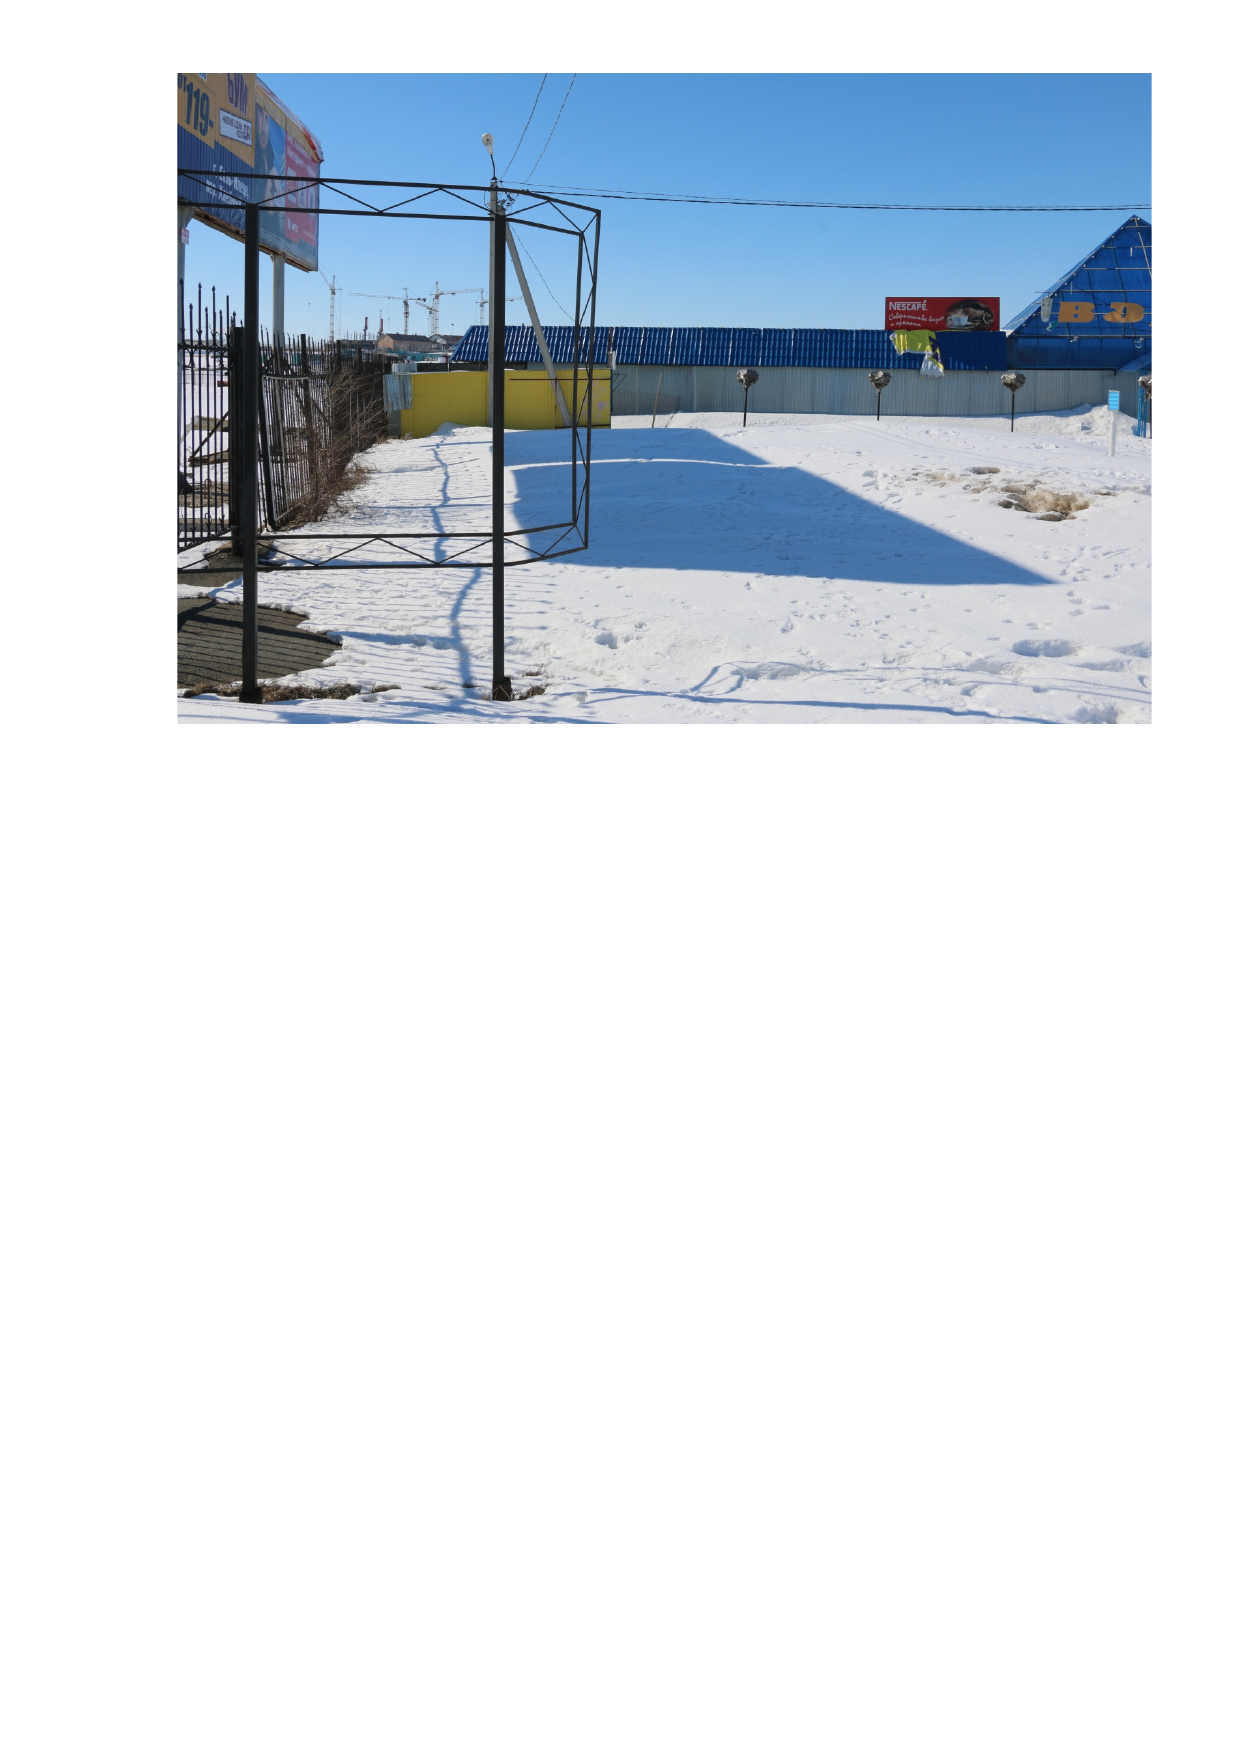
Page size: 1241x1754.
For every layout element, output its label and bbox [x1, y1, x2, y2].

picture [177, 73, 1152, 724]
